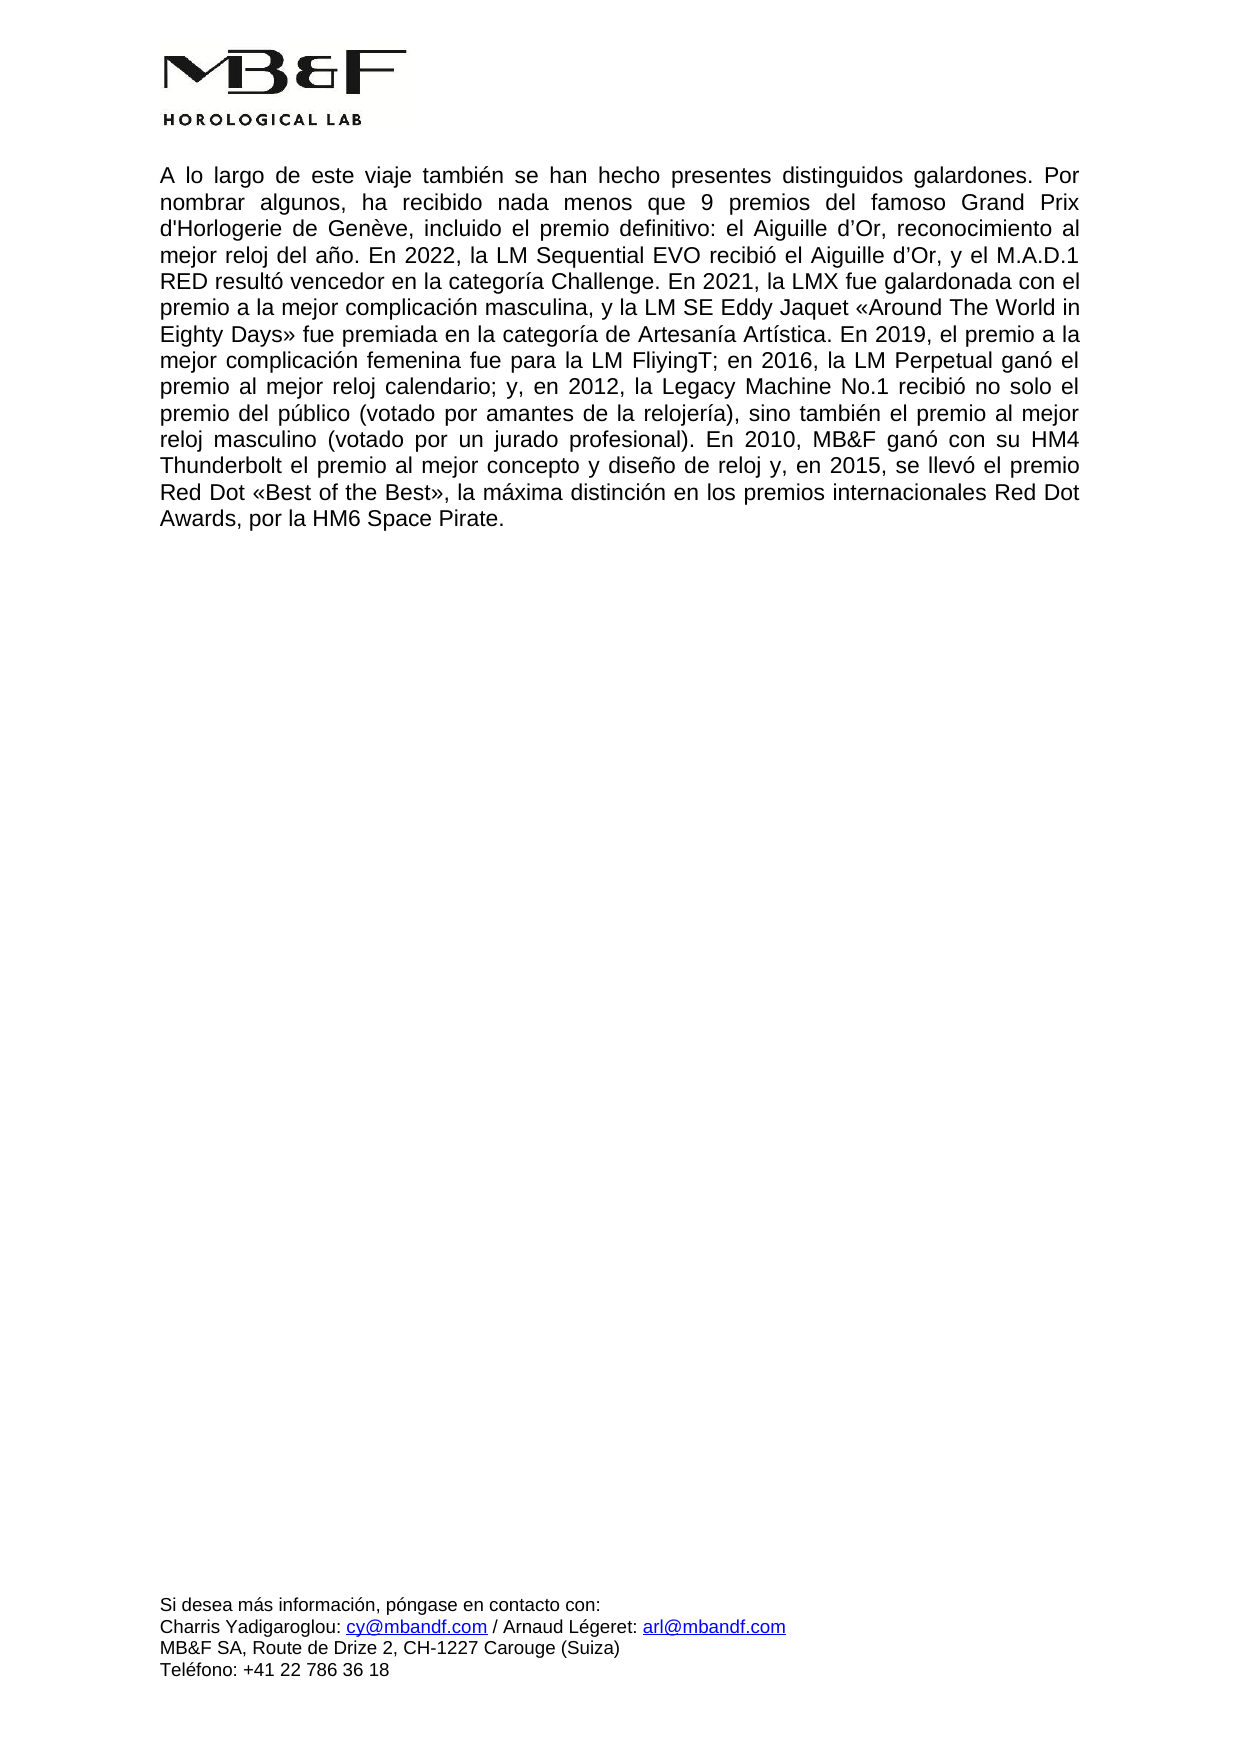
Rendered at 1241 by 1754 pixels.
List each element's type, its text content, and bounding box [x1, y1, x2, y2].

picture [159, 44, 411, 130]
text A lo largo de este viaje también se han hecho presentes distinguidos galardones. Por nombrar algunos, ha recibido nada menos que 9 premios del famoso Grand Prix d'Horlogerie de Genève, incluido el premio definitivo: el Aiguille d’Or, reconocimiento al mejor reloj del año. En 2022, la LM Sequential EVO recibió el Aiguille d’Or, y el M.A.D.1 RED resultó vencedor en la categoría Challenge. En 2021, la LMX fue galardonada con el premio a la mejor complicación masculina, y la LM SE Eddy Jaquet «Around The World in Eighty Days» fue premiada en la categoría de Artesanía Artística. En 2019, el premio a la mejor complicación femenina fue para la LM FliyingT; en 2016, la LM Perpetual ganó el premio al mejor reloj calendario; y, en 2012, la Legacy Machine No.1 recibió no solo el premio del público (votado por amantes de la relojería), sino también el premio al mejor reloj masculino (votado por un jurado profesional). En 2010, MB&F ganó con su HM4 Thunderbolt el premio al mejor concepto y diseño de reloj y, en 2015, se llevó el premio Red Dot «Best of the Best», la máxima distinción en los premios internacionales Red Dot Awards, por la HM6 Space Pirate. [159, 162, 1081, 531]
